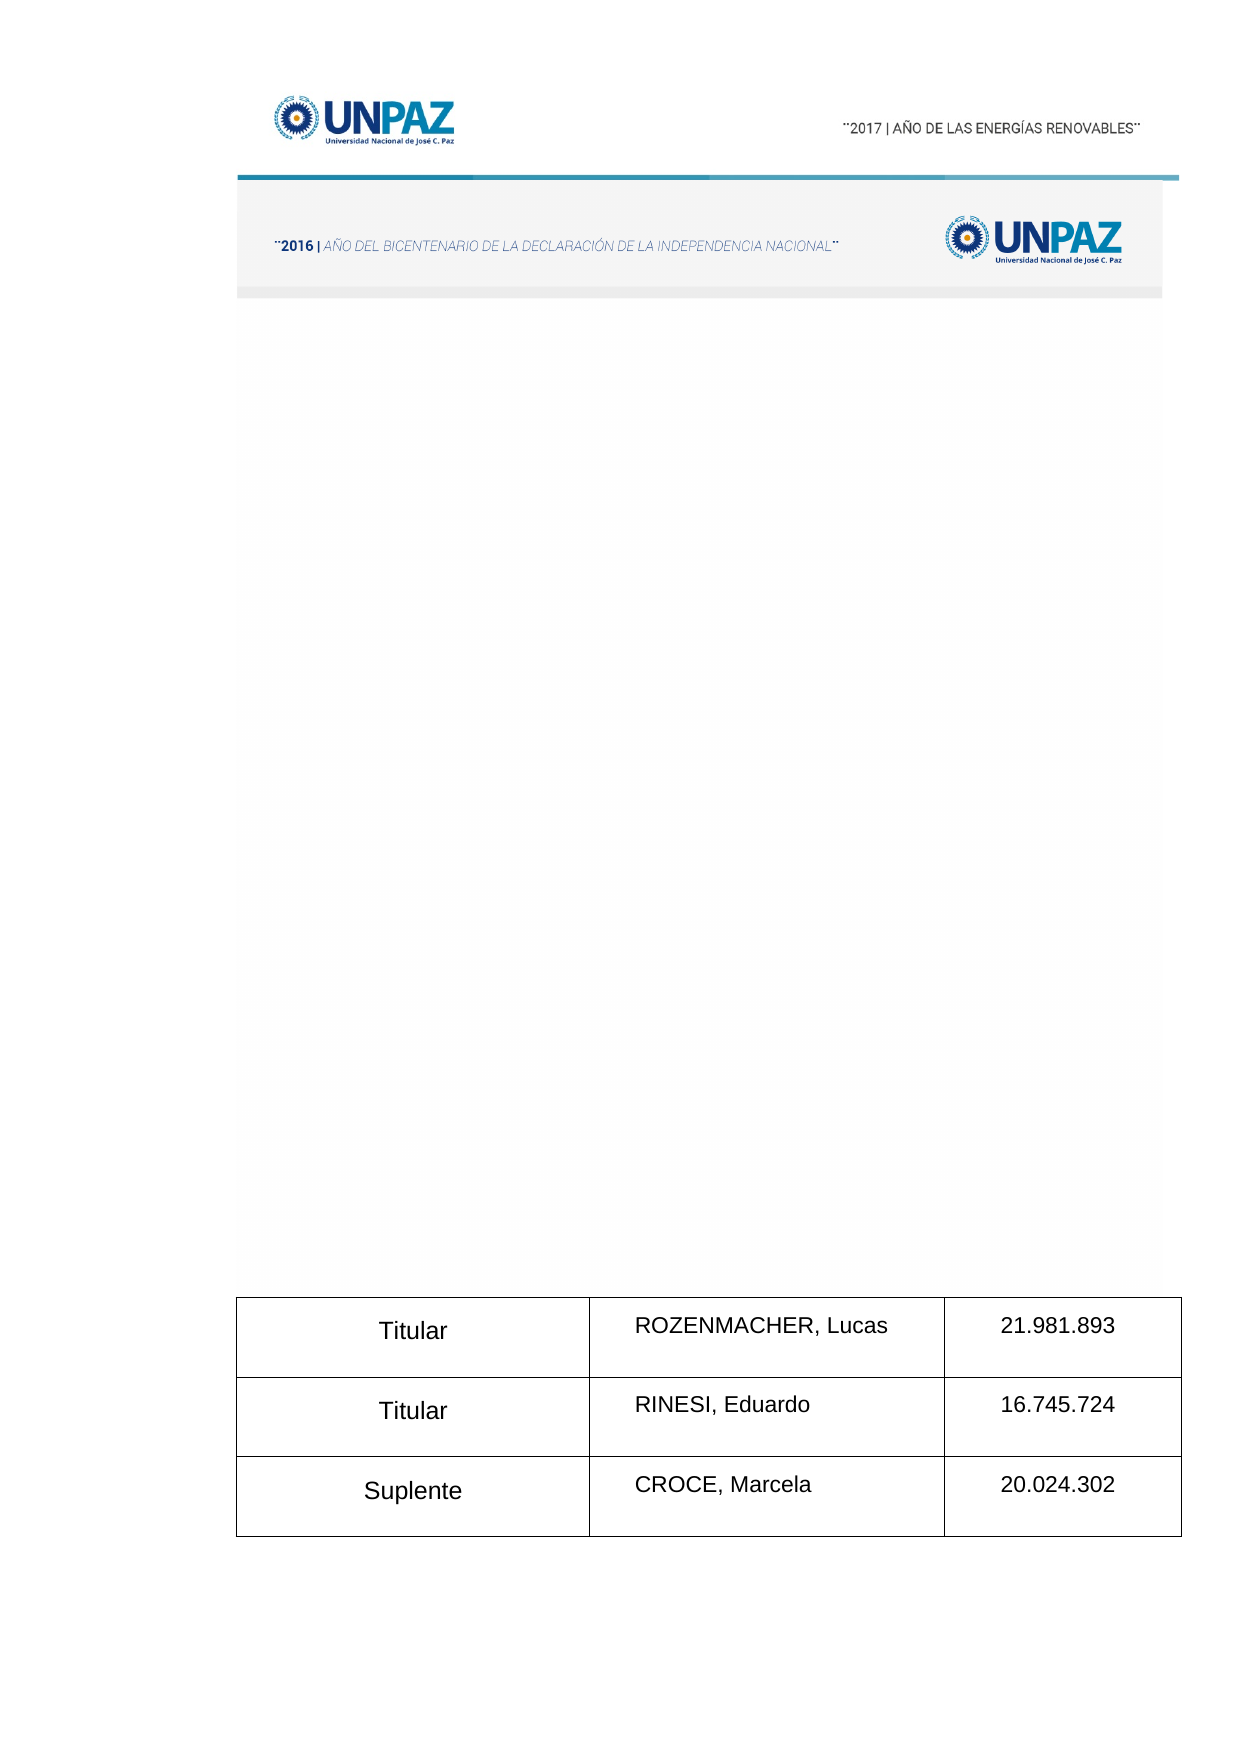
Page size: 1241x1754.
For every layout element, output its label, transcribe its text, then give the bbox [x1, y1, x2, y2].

table_cell Titular [237, 1298, 589, 1377]
table_cell CROCE, Marcela [590, 1457, 944, 1536]
table_cell Suplente [237, 1457, 589, 1536]
table_cell RINESI, Eduardo [590, 1378, 944, 1456]
table_cell 20.024.302 [945, 1457, 1181, 1536]
picture [236, 59, 1180, 1297]
table_cell 21.981.893 [945, 1298, 1181, 1377]
table_cell 16.745.724 [945, 1378, 1181, 1456]
table_cell Titular [237, 1378, 589, 1456]
table_cell ROZENMACHER, Lucas [590, 1298, 944, 1377]
